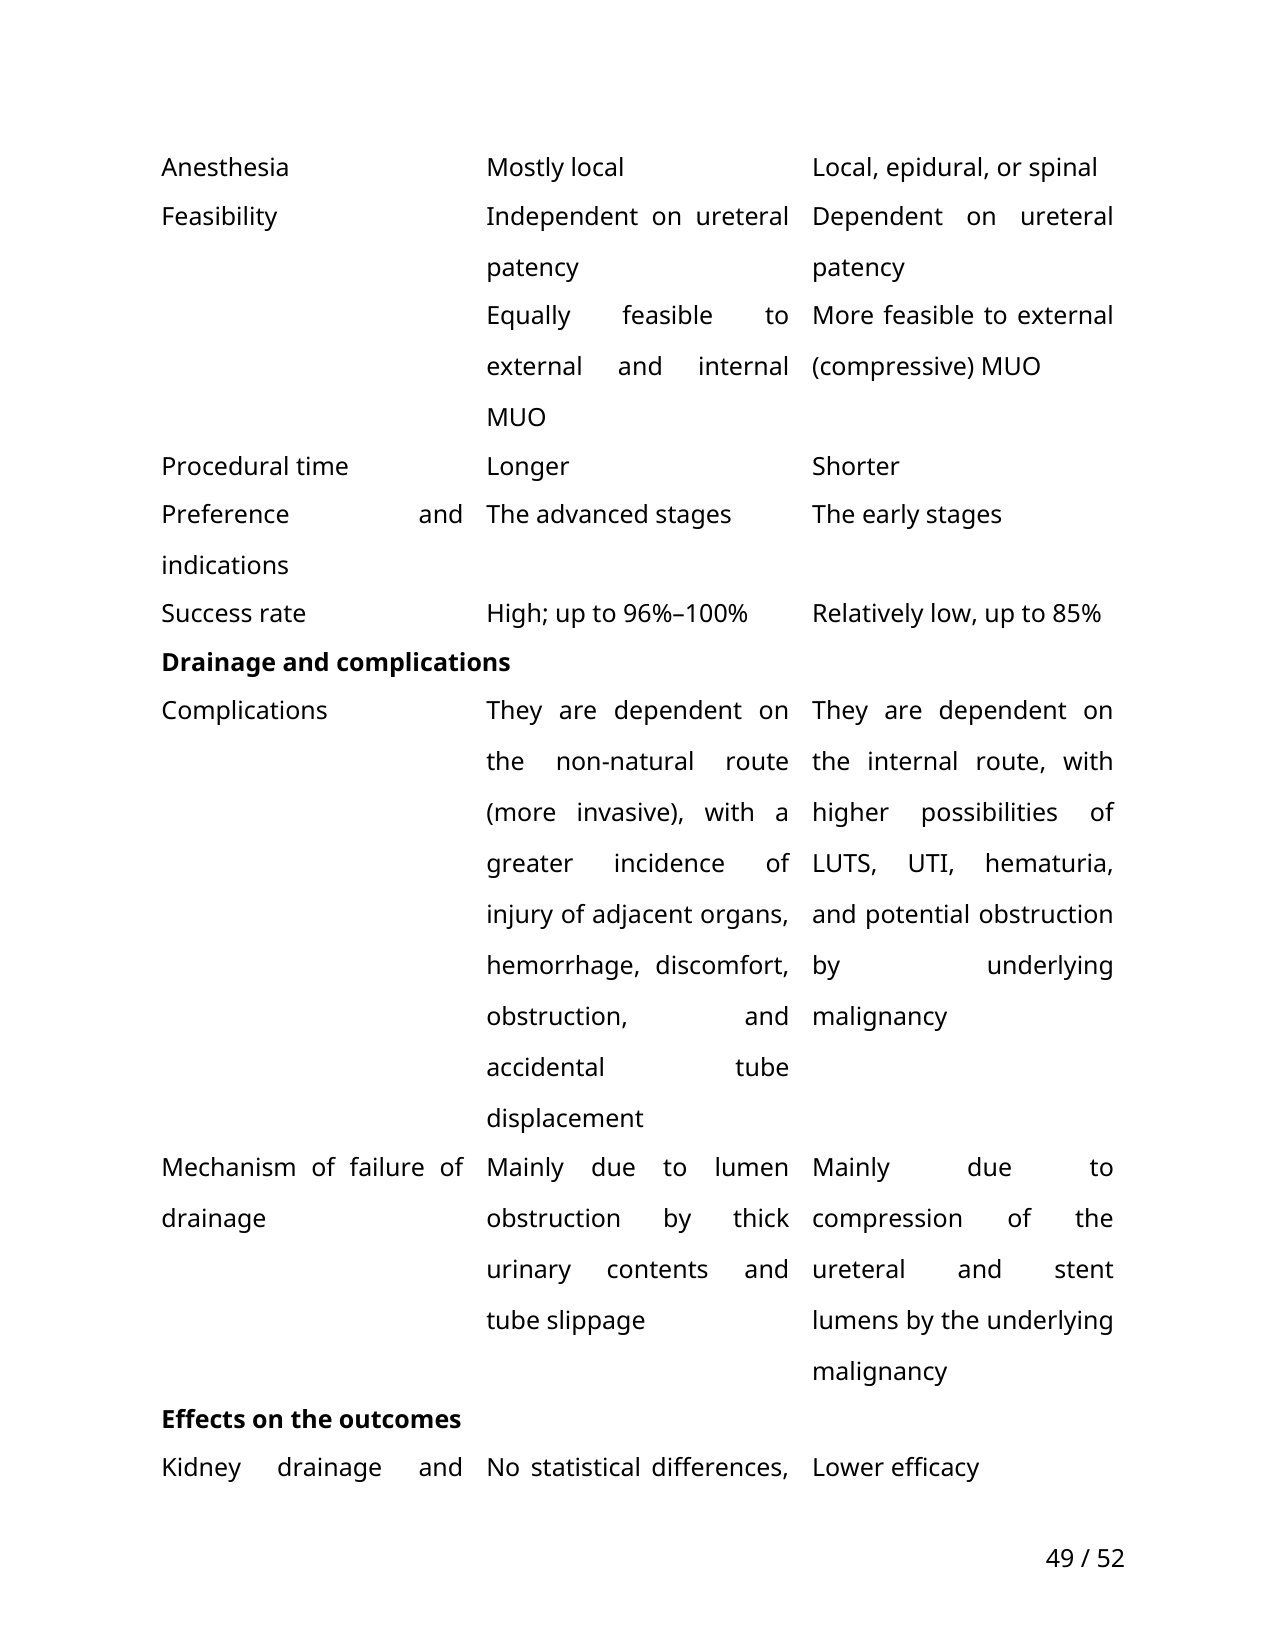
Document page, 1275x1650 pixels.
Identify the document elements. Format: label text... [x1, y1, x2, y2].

table_cell Anesthesia [150, 150, 475, 198]
table_cell Mechanism of failure of drainage [150, 1149, 475, 1402]
table_cell Success rate [150, 596, 475, 644]
table_cell Equally feasible to external and internal MUO [475, 298, 801, 448]
table_cell More feasible to external (compressive) MUO [801, 298, 1125, 448]
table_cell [475, 1450, 801, 1498]
table_cell Preference and indications [150, 496, 475, 596]
table_cell Independent on ureteral patency [475, 198, 801, 298]
table_cell Mainly due to lumen obstruction by thick urinary contents and tube slippage [475, 1149, 801, 1402]
table_cell Longer [475, 448, 801, 496]
table_cell The advanced stages [475, 496, 801, 596]
table_cell Effects on the outcomes [150, 1402, 1125, 1450]
table_cell Local, epidural, or spinal [801, 150, 1125, 198]
table_cell Mostly local [475, 150, 801, 198]
table_cell They are dependent on the non-natural route (more invasive), with a greater incidence of injury of adjacent organs, hemorrhage, discomfort, obstruction, and accidental tube displacement [475, 693, 801, 1149]
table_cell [150, 1450, 475, 1498]
table_cell Relatively low, up to 85% [801, 596, 1125, 644]
table_cell Lower efficacy [801, 1450, 1125, 1498]
table_cell Mainly due to compression of the ureteral and stent lumens by the underlying malignancy [801, 1149, 1125, 1402]
table_cell Feasibility [150, 198, 475, 448]
table_cell The early stages [801, 496, 1125, 596]
table_cell High; up to 96%–100% [475, 596, 801, 644]
table_cell Dependent on ureteral patency [801, 198, 1125, 298]
table_cell Complications [150, 693, 475, 1149]
table_cell Drainage and complications [150, 644, 1125, 692]
table_cell Shorter [801, 448, 1125, 496]
table_cell Procedural time [150, 448, 475, 496]
table_cell They are dependent on the internal route, with higher possibilities of LUTS, UTI, hematuria, and potential obstruction by underlying malignancy [801, 693, 1125, 1149]
